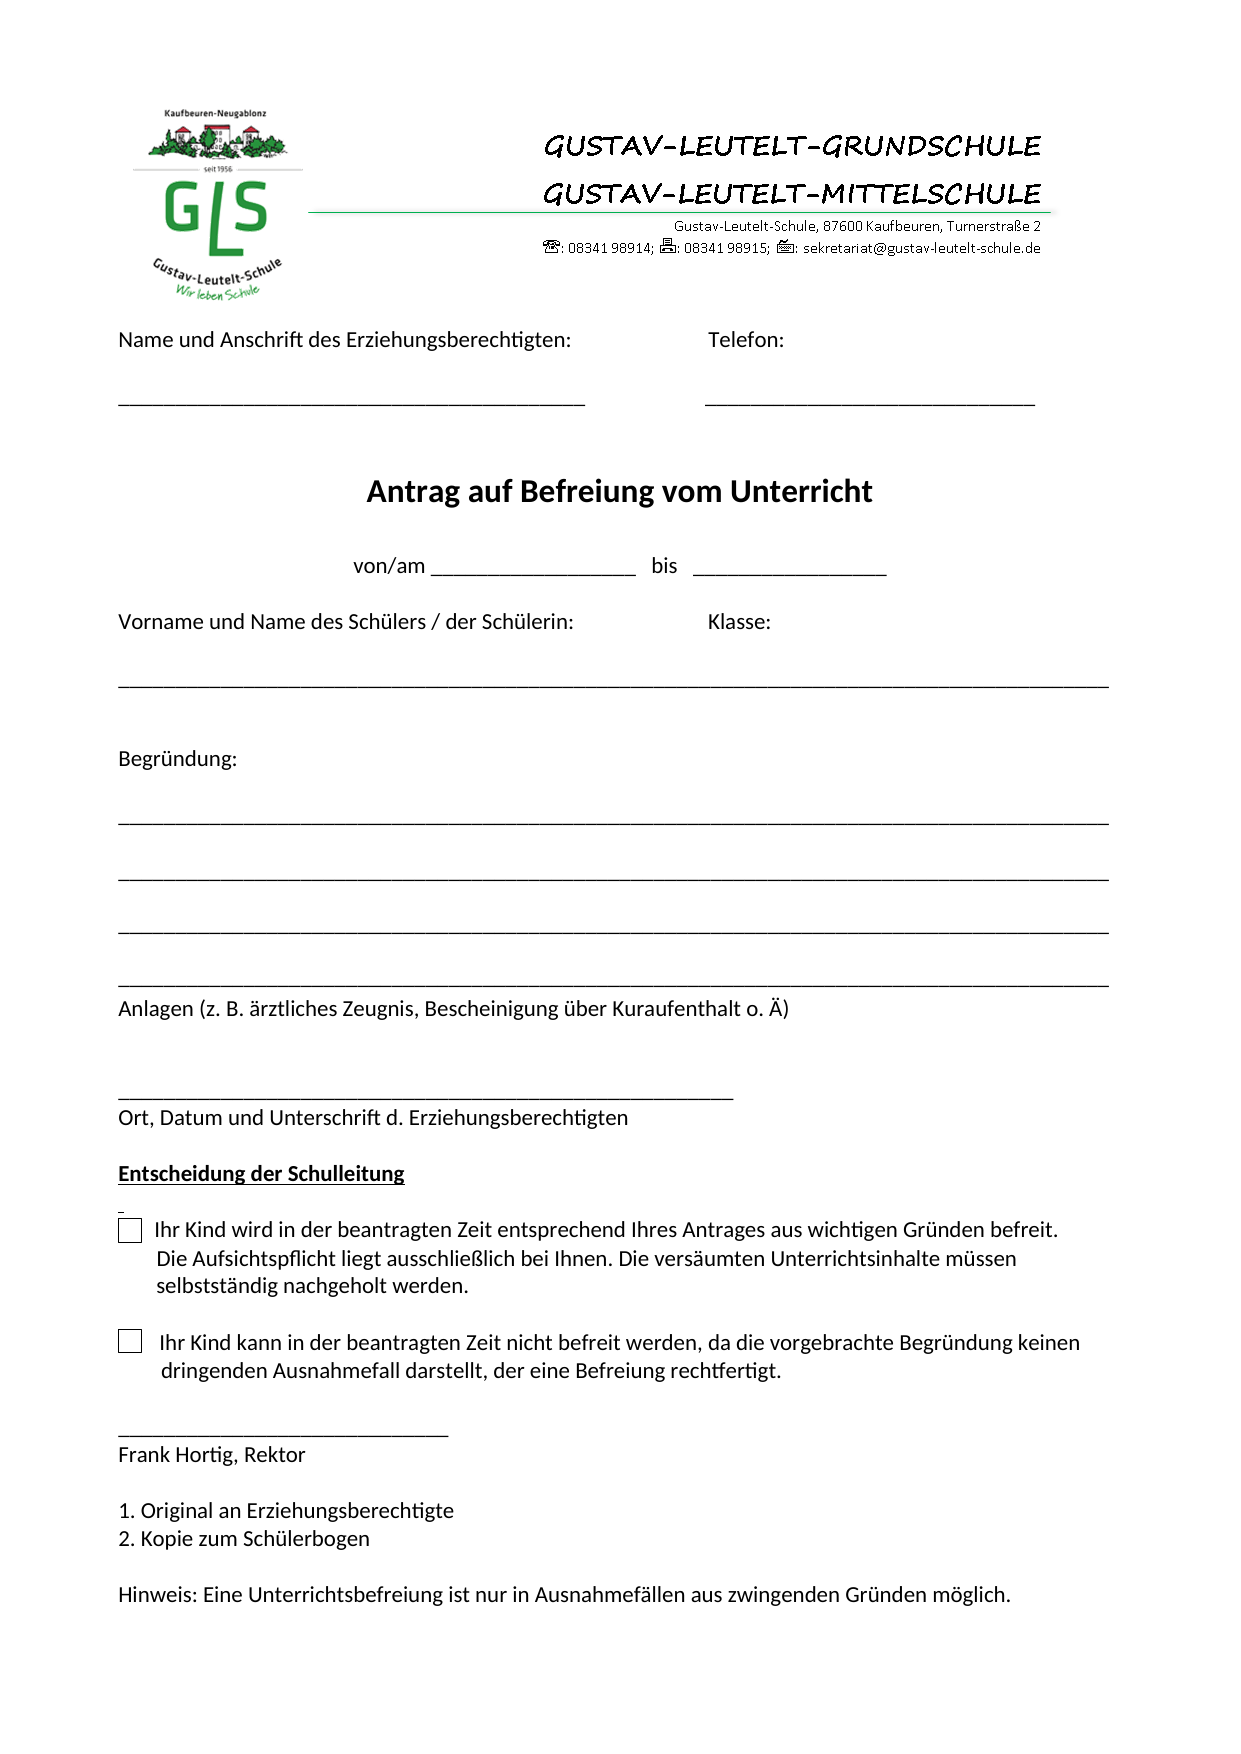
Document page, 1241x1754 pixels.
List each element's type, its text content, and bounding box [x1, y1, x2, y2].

text Ihr Kind wird in der beantragten Zeit entsprechend Ihres Antrages aus wichtigen Gründen befreit. HhhDie Aufsichtspflicht liegt ausschließlich bei Ihnen. Die versäumten Unterrichtsinhalte müssen jkjjjjselbstständig nachgeholt werden. [118, 1216, 1122, 1300]
text _____________________________ [118, 1412, 1122, 1440]
text Hinweis: Eine Unterrichtsbefreiung ist nur in Ausnahmefällen aus zwingenden Gründen möglich. [118, 1580, 1122, 1608]
picture [118, 70, 1063, 313]
text _________________________________________ _____________________________ [118, 381, 1122, 409]
text Frank Hortig, Rektor [118, 1440, 1122, 1468]
text Antrag auf Befreiung vom Unterricht [118, 469, 1122, 510]
text Ort, Datum und Unterschrift d. Erziehungsberechtigten [118, 1103, 1122, 1132]
text Ihr Kind kann in der beantragten Zeit nicht befreit werden, da die vorgebrachte Begründung keinen drin dringenden Ausnahmefall darstellt, der eine Befreiung rechtfertigt. [118, 1328, 1122, 1384]
text 1. Original an Erziehungsberechtigte [118, 1496, 1122, 1524]
text Name und Anschrift des Erziehungsberechtigten: Telefon: [118, 325, 1122, 353]
text _______________________________________________________________________________________Anlagen (z. B. ärztliches Zeugnis, Bescheinigung über Kuraufenthalt o. Ä) [118, 962, 1122, 1022]
text _______________________________________________________________________________________ [118, 909, 1122, 937]
text ______________________________________________________ [118, 1076, 1122, 1103]
text Begründung: [118, 744, 1122, 772]
text 2. Kopie zum Schülerbogen [118, 1524, 1122, 1552]
text _______________________________________________________________________________________ [118, 856, 1122, 884]
text von/am __________________ bis _________________ [118, 551, 1122, 579]
text _______________________________________________________________________________________ [118, 800, 1122, 828]
text Vorname und Name des Schülers / der Schülerin: Klasse: [118, 607, 1122, 635]
text Entscheidung der Schulleitung [118, 1159, 1122, 1188]
text _______________________________________________________________________________________ [118, 663, 1122, 691]
